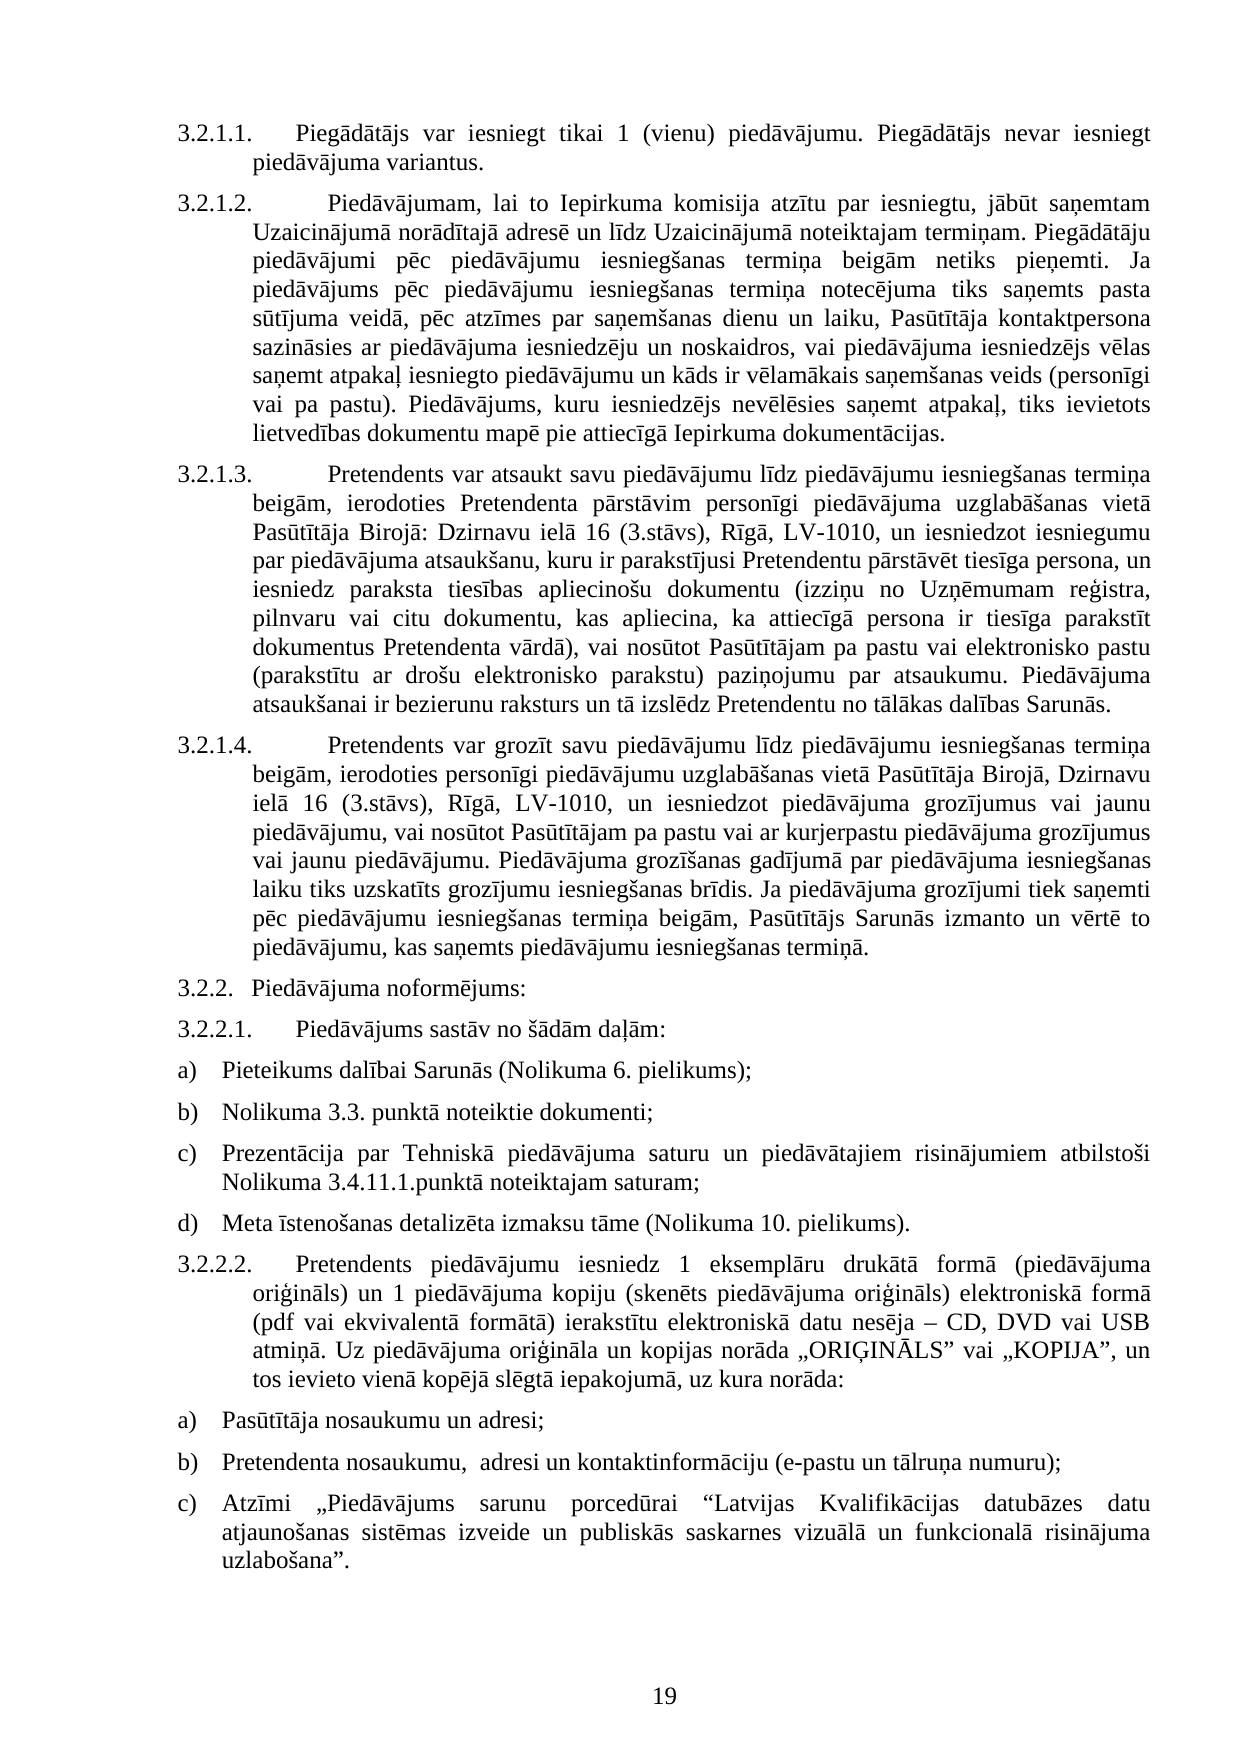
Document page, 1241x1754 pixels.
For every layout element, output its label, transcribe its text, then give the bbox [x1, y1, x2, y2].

list Pretendents var grozīt savu piedāvājumu līdz piedāvājumu iesniegšanas termiņa beigām, ierodoties personīgi piedāvājumu uzglabāšanas vietā Pasūtītāja Birojā, Dzirnavu ielā 16 (3.stāvs), Rīgā, LV-1010, un iesniedzot piedāvājuma grozījumus vai jaunu piedāvājumu, vai nosūtot Pasūtītājam pa pastu vai ar kurjerpastu piedāvājuma grozījumus vai jaunu piedāvājumu. Piedāvājuma grozīšanas gadījumā par piedāvājuma iesniegšanas laiku tiks uzskatīts grozījumu iesniegšanas brīdis. Ja piedāvājuma grozījumi tiek saņemti pēc piedāvājumu iesniegšanas termiņa beigām, Pasūtītājs Sarunās izmanto un vērtē to piedāvājumu, kas saņemts piedāvājumu iesniegšanas termiņā. [177, 731, 1152, 961]
list Pretendents piedāvājumu iesniedz 1 eksemplāru drukātā formā (piedāvājuma oriģināls) un 1 piedāvājuma kopiju (skenēts piedāvājuma oriģināls) elektroniskā formā (pdf vai ekvivalentā formātā) ierakstītu elektroniskā datu nesēja – CD, DVD vai USB atmiņā. Uz piedāvājuma oriģināla un kopijas norāda „ORIĢINĀLS” vai „KOPIJA”, un tos ievieto vienā kopējā slēgtā iepakojumā, uz kura norāda: [177, 1249, 1152, 1393]
list Pretendents var atsaukt savu piedāvājumu līdz piedāvājumu iesniegšanas termiņa beigām, ierodoties Pretendenta pārstāvim personīgi piedāvājuma uzglabāšanas vietā Pasūtītāja Birojā: Dzirnavu ielā 16 (3.stāvs), Rīgā, LV-1010, un iesniedzot iesniegumu par piedāvājuma atsaukšanu, kuru ir parakstījusi Pretendentu pārstāvēt tiesīga persona, un iesniedz paraksta tiesības apliecinošu dokumentu (izziņu no Uzņēmumam reģistra, pilnvaru vai citu dokumentu, kas apliecina, ka attiecīgā persona ir tiesīga parakstīt dokumentus Pretendenta vārdā), vai nosūtot Pasūtītājam pa pastu vai elektronisko pastu (parakstītu ar drošu elektronisko parakstu) paziņojumu par atsaukumu. Piedāvājuma atsaukšanai ir bezierunu raksturs un tā izslēdz Pretendentu no tālākas dalības Sarunās. [177, 459, 1152, 718]
list Pieteikums dalībai Sarunās (Nolikuma 6. pielikums); [177, 1056, 1152, 1084]
list Piedāvājums sastāv no šādām daļām: [177, 1014, 1152, 1043]
list Prezentācija par Tehniskā piedāvājuma saturu un piedāvātajiem risinājumiem atbilstoši Nolikuma 3.4.11.1.punktā noteiktajam saturam; [177, 1138, 1152, 1196]
list Meta īstenošanas detalizēta izmaksu tāme (Nolikuma 10. pielikums). [177, 1208, 1152, 1237]
list Pretendenta nosaukumu, adresi un kontaktinformāciju (e-pastu un tālruņa numuru); [177, 1447, 1152, 1476]
list Pasūtītāja nosaukumu un adresi; [177, 1406, 1152, 1434]
list Nolikuma 3.3. punktā noteiktie dokumenti; [177, 1097, 1152, 1126]
list Piegādātājs var iesniegt tikai 1 (vienu) piedāvājumu. Piegādātājs nevar iesniegt piedāvājuma variantus. [177, 118, 1152, 176]
list Piedāvājumam, lai to Iepirkuma komisija atzītu par iesniegtu, jābūt saņemtam Uzaicinājumā norādītajā adresē un līdz Uzaicinājumā noteiktajam termiņam. Piegādātāju piedāvājumi pēc piedāvājumu iesniegšanas termiņa beigām netiks pieņemti. Ja piedāvājums pēc piedāvājumu iesniegšanas termiņa notecējuma tiks saņemts pasta sūtījuma veidā, pēc atzīmes par saņemšanas dienu un laiku, Pasūtītāja kontaktpersona sazināsies ar piedāvājuma iesniedzēju un noskaidros, vai piedāvājuma iesniedzējs vēlas saņemt atpakaļ iesniegto piedāvājumu un kāds ir vēlamākais saņemšanas veids (personīgi vai pa pastu). Piedāvājums, kuru iesniedzējs nevēlēsies saņemt atpakaļ, tiks ievietots lietvedības dokumentu mapē pie attiecīgā Iepirkuma dokumentācijas. [177, 188, 1152, 447]
list Atzīmi „Piedāvājums sarunu porcedūrai “Latvijas Kvalifikācijas datubāzes datu atjaunošanas sistēmas izveide un publiskās saskarnes vizuālā un funkcionalā risinājuma uzlabošana”. [177, 1488, 1152, 1574]
list Piedāvājuma noformējums: [177, 973, 1152, 1002]
